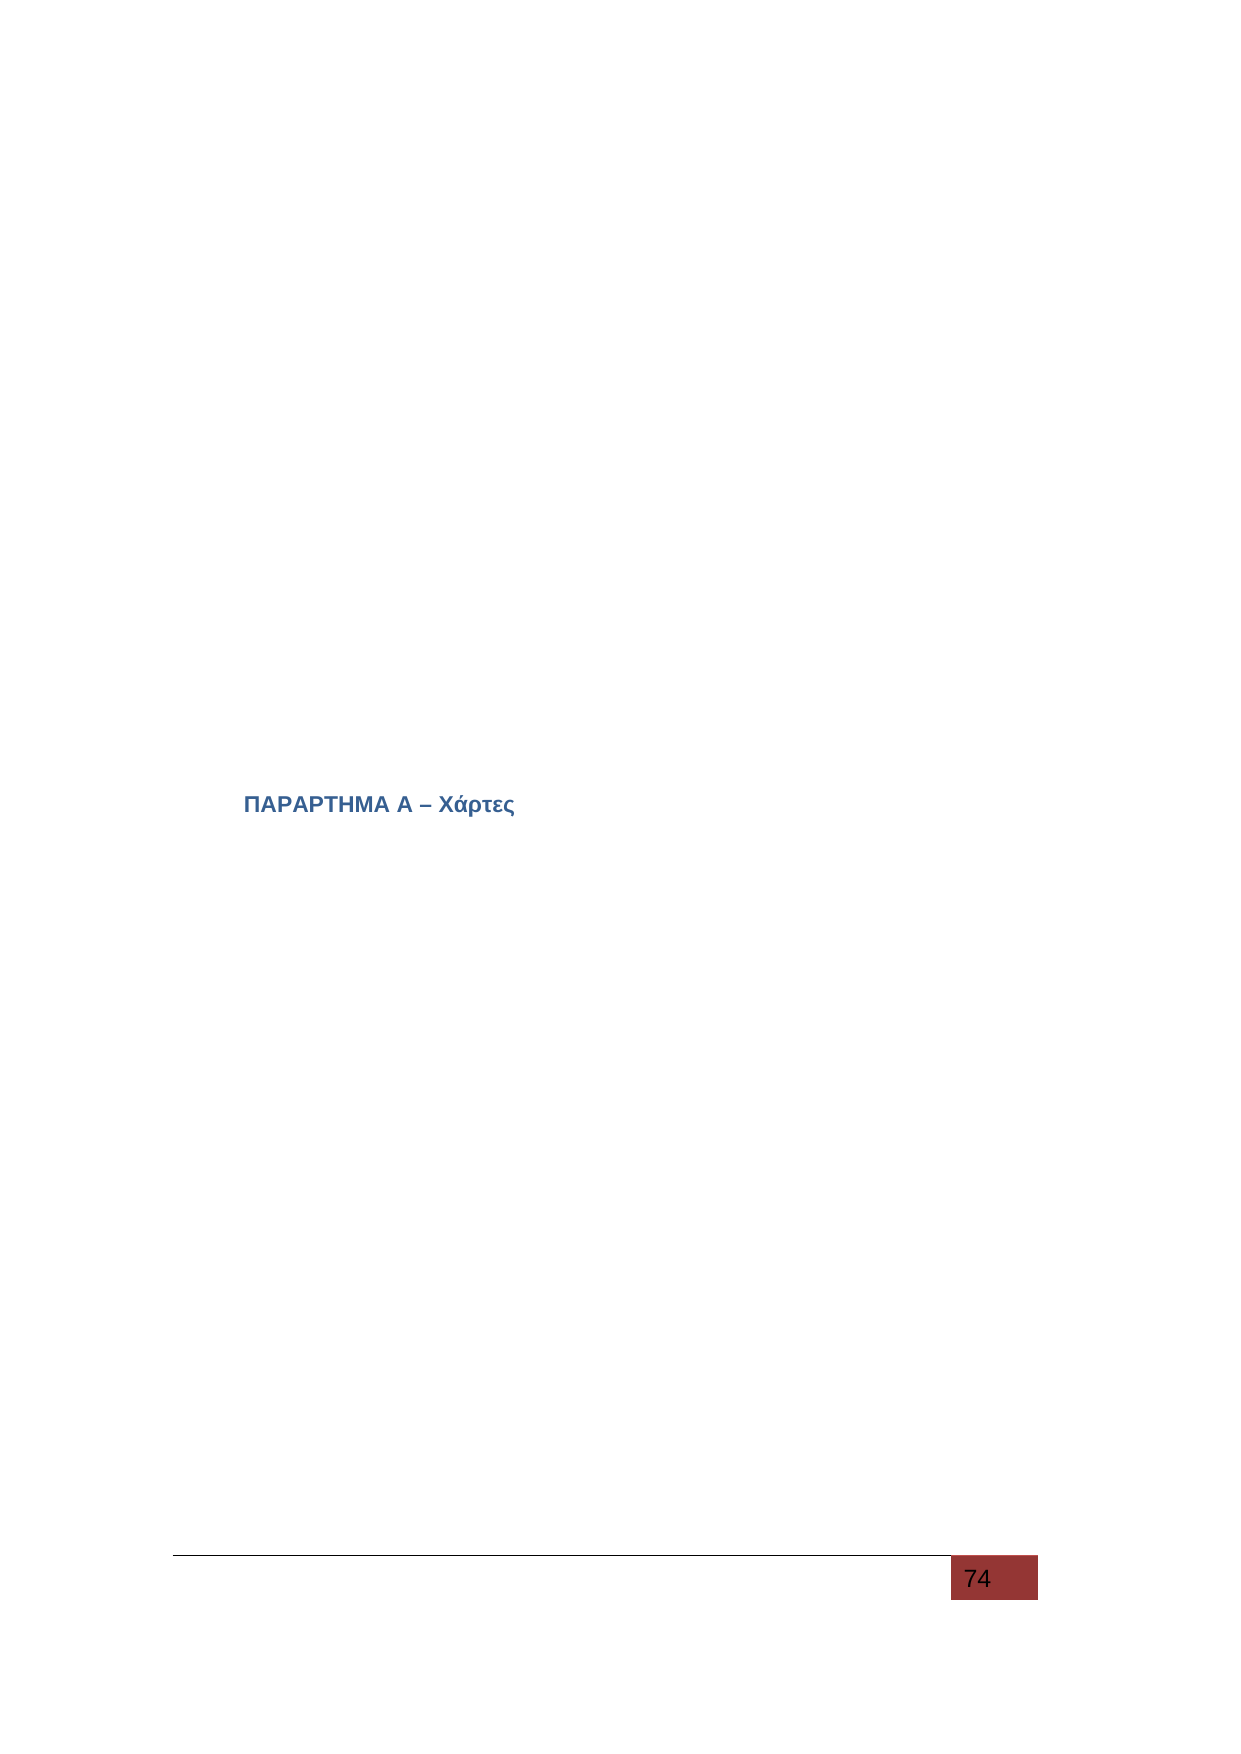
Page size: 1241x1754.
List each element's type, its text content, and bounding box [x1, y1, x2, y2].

subtitle ΠΑΡΑΡΤΗΜΑ Α – Χάρτες [244, 791, 1053, 818]
